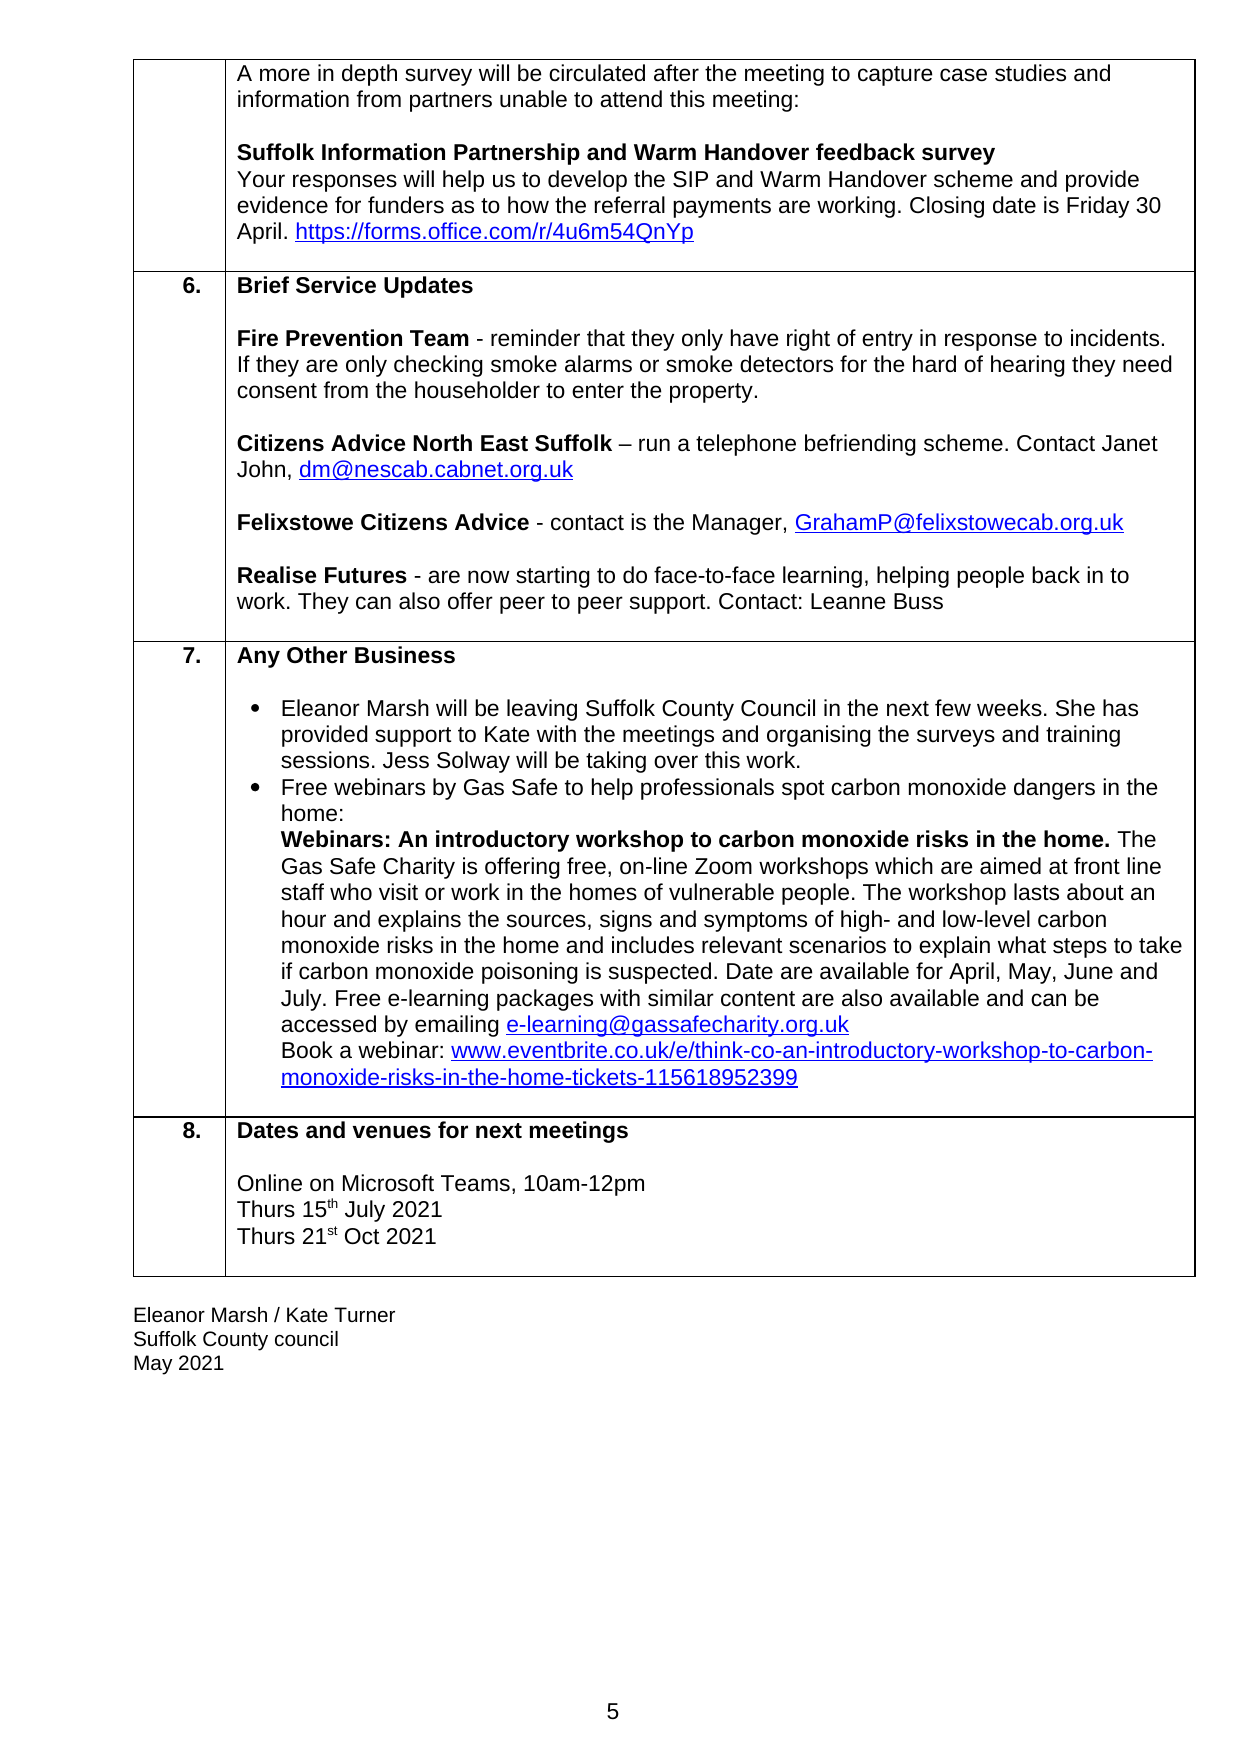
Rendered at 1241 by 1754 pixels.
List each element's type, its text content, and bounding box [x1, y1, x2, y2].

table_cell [226, 60, 1194, 271]
table_cell 8. [134, 1118, 225, 1276]
table_cell 5. [134, 60, 225, 271]
text Suffolk County council [133, 1327, 1092, 1351]
text Eleanor Marsh / Kate Turner [133, 1303, 1092, 1327]
table_cell Dates and venues for next meetings Online on Microsoft Teams, 10am-12pm Thurs 15th July 2021 Thurs 21st Oct 2021 [226, 1118, 1194, 1276]
table_cell 6. [134, 272, 225, 641]
table_cell 7. [134, 642, 225, 1116]
table_cell Brief Service Updates Fire Prevention Team - reminder that they only have right of entry in response to incidents. If they are only checking smoke alarms or smoke detectors for the hard of hearing they need consent from the householder to enter the property. Citizens Advice North East Suffolk – run a telephone befriending scheme. Contact Janet John, dm@nescab.cabnet.org.uk Felixstowe Citizens Advice - contact is the Manager, GrahamP@felixstowecab.org.uk Realise Futures - are now starting to do face-to-face learning, helping people back in to work. They can also offer peer to peer support. Contact: Leanne Buss [226, 272, 1194, 641]
table_cell Any Other Business Eleanor Marsh will be leaving Suffolk County Council in the next few weeks. She has provided support to Kate with the meetings and organising the surveys and training sessions. Jess Solway will be taking over this work. Free webinars by Gas Safe to help professionals spot carbon monoxide dangers in the home: Webinars: An introductory workshop to carbon monoxide risks in the home. The Gas Safe Charity is offering free, on-line Zoom workshops which are aimed at front line staff who visit or work in the homes of vulnerable people. The workshop lasts about an hour and explains the sources, signs and symptoms of high- and low-level carbon monoxide risks in the home and includes relevant scenarios to explain what steps to take if carbon monoxide poisoning is suspected. Date are available for April, May, June and July. Free e-learning packages with similar content are also available and can be accessed by emailing e-learning@gassafecharity.org.uk Book a webinar: www.eventbrite.co.uk/e/think-co-an-introductory-workshop-to-carbon-monoxide-risks-in-the-home-tickets-115618952399 [226, 642, 1194, 1116]
text May 2021 [133, 1351, 1092, 1375]
